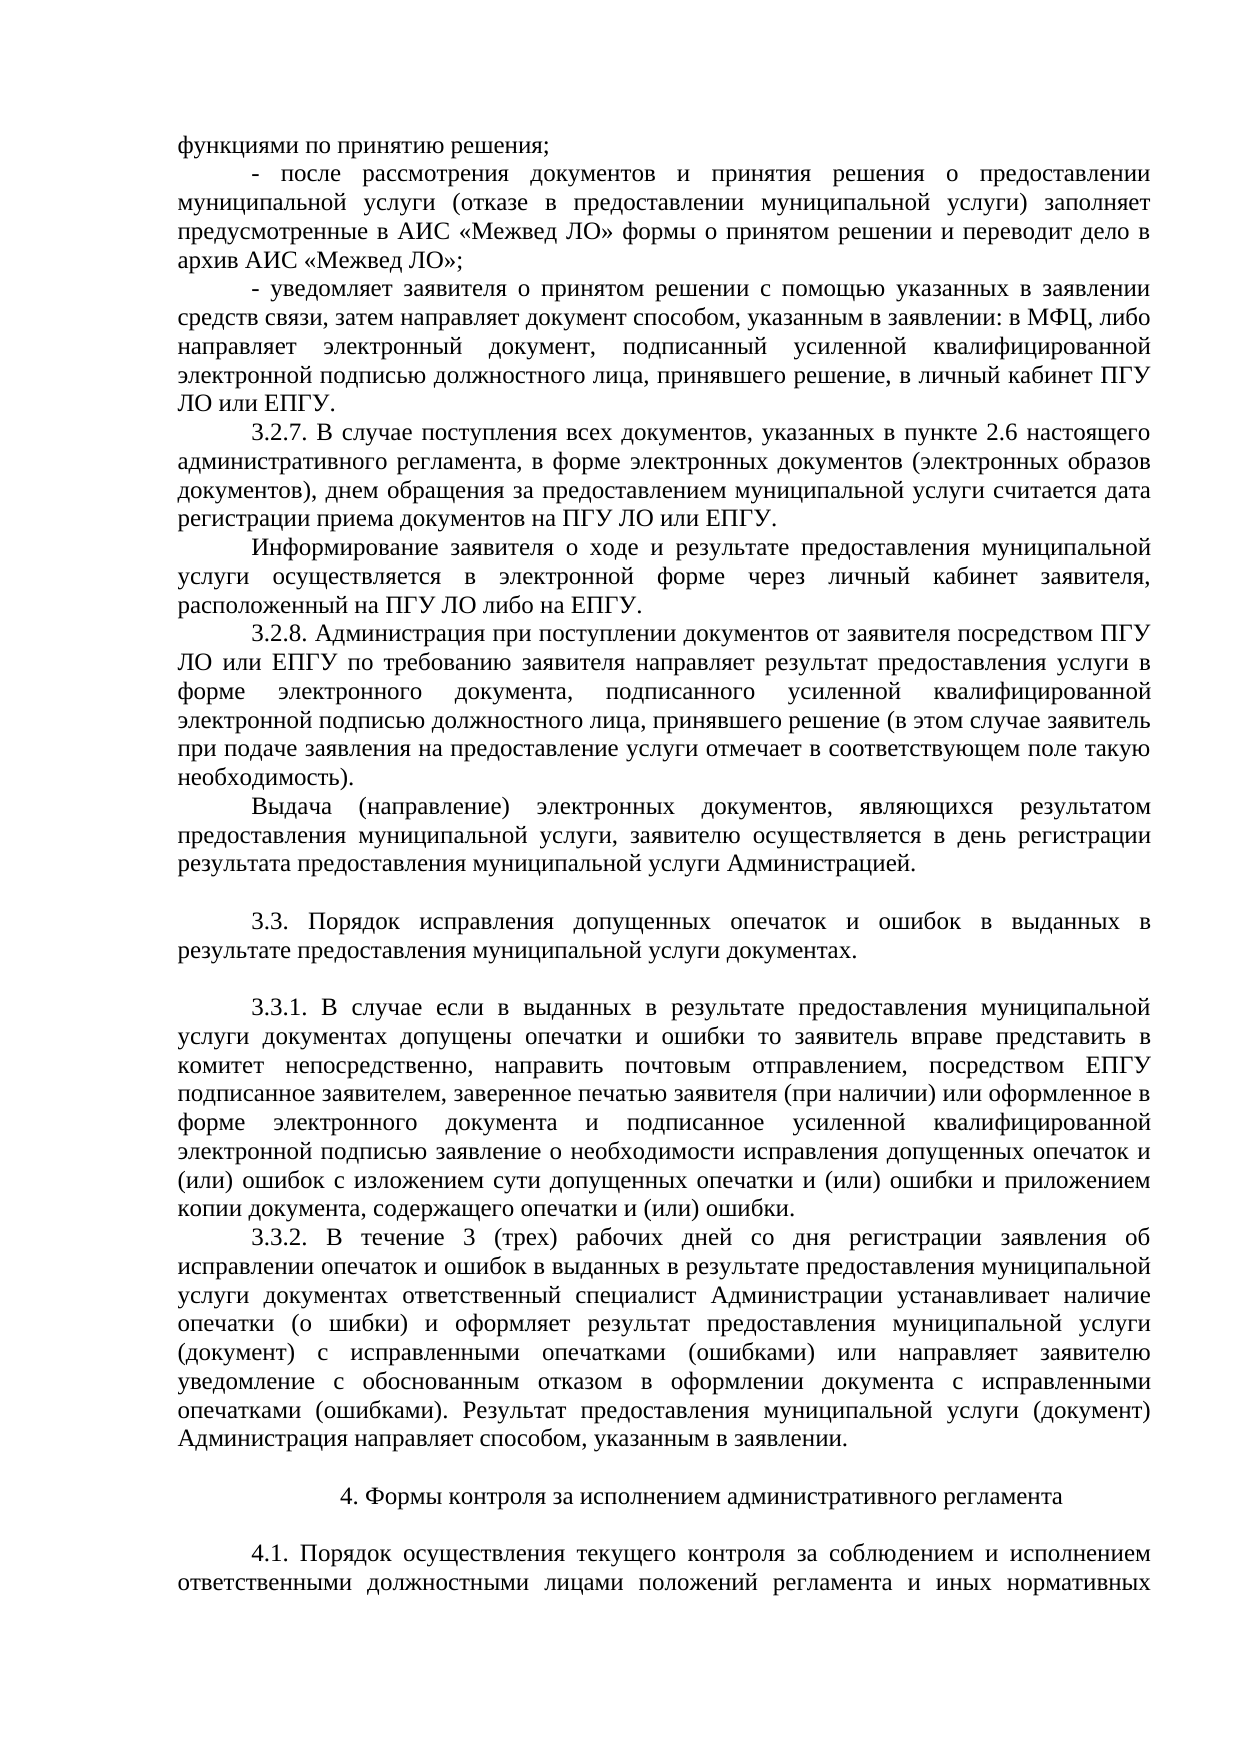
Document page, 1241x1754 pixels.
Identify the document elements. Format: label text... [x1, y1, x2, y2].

text 3.3.1. В случае если в выданных в результате предоставления муниципальной услуги документах допущены опечатки и ошибки то заявитель вправе представить в комитет непосредственно, направить почтовым отправлением, посредством ЕПГУ подписанное заявителем, заверенное печатью заявителя (при наличии) или оформленное в форме электронного документа и подписанное усиленной квалифицированной электронной подписью заявление о необходимости исправления допущенных опечаток и (или) ошибок с изложением сути допущенных опечатки и (или) ошибки и приложением копии документа, содержащего опечатки и (или) ошибки. [177, 992, 1152, 1222]
text - уведомляет заявителя о принятом решении с помощью указанных в заявлении средств связи, затем направляет документ способом, указанным в заявлении: в МФЦ, либо направляет электронный документ, подписанный усиленной квалифицированной электронной подписью должностного лица, принявшего решение, в личный кабинет ПГУ ЛО или ЕПГУ. [177, 273, 1152, 417]
text - после рассмотрения документов и принятия решения о предоставлении муниципальной услуги (отказе в предоставлении муниципальной услуги) заполняет предусмотренные в АИС «Межвед ЛО» формы о принятом решении и переводит дело в архив АИС «Межвед ЛО»; [177, 158, 1152, 273]
text 4. Формы контроля за исполнением административного регламента [177, 1481, 1152, 1510]
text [177, 1538, 1152, 1596]
text 3.3. Порядок исправления допущенных опечаток и ошибок в выданных в результате предоставления муниципальной услуги документах. [177, 906, 1152, 963]
text 3.2.8. Администрация при поступлении документов от заявителя посредством ПГУ ЛО или ЕПГУ по требованию заявителя направляет результат предоставления услуги в форме электронного документа, подписанного усиленной квалифицированной электронной подписью должностного лица, принявшего решение (в этом случае заявитель при подаче заявления на предоставление услуги отмечает в соответствующем поле такую необходимость). [177, 618, 1152, 791]
text Выдача (направление) электронных документов, являющихся результатом предоставления муниципальной услуги, заявителю осуществляется в день регистрации результата предоставления муниципальной услуги Администрацией. [177, 791, 1152, 877]
text 3.3.2. В течение 3 (трех) рабочих дней со дня регистрации заявления об исправлении опечаток и ошибок в выданных в результате предоставления муниципальной услуги документах ответственный специалист Администрации устанавливает наличие опечатки (о шибки) и оформляет результат предоставления муниципальной услуги (документ) с исправленными опечатками (ошибками) или направляет заявителю уведомление с обоснованным отказом в оформлении документа с исправленными опечатками (ошибками). Результат предоставления муниципальной услуги (документ) Администрация направляет способом, указанным в заявлении. [177, 1222, 1152, 1452]
text 3.2.7. В случае поступления всех документов, указанных в пункте 2.6 настоящего административного регламента, в форме электронных документов (электронных образов документов), днем обращения за предоставлением муниципальной услуги считается дата регистрации приема документов на ПГУ ЛО или ЕПГУ. [177, 417, 1152, 532]
text Информирование заявителя о ходе и результате предоставления муниципальной услуги осуществляется в электронной форме через личный кабинет заявителя, расположенный на ПГУ ЛО либо на ЕПГУ. [177, 532, 1152, 618]
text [177, 130, 1152, 158]
